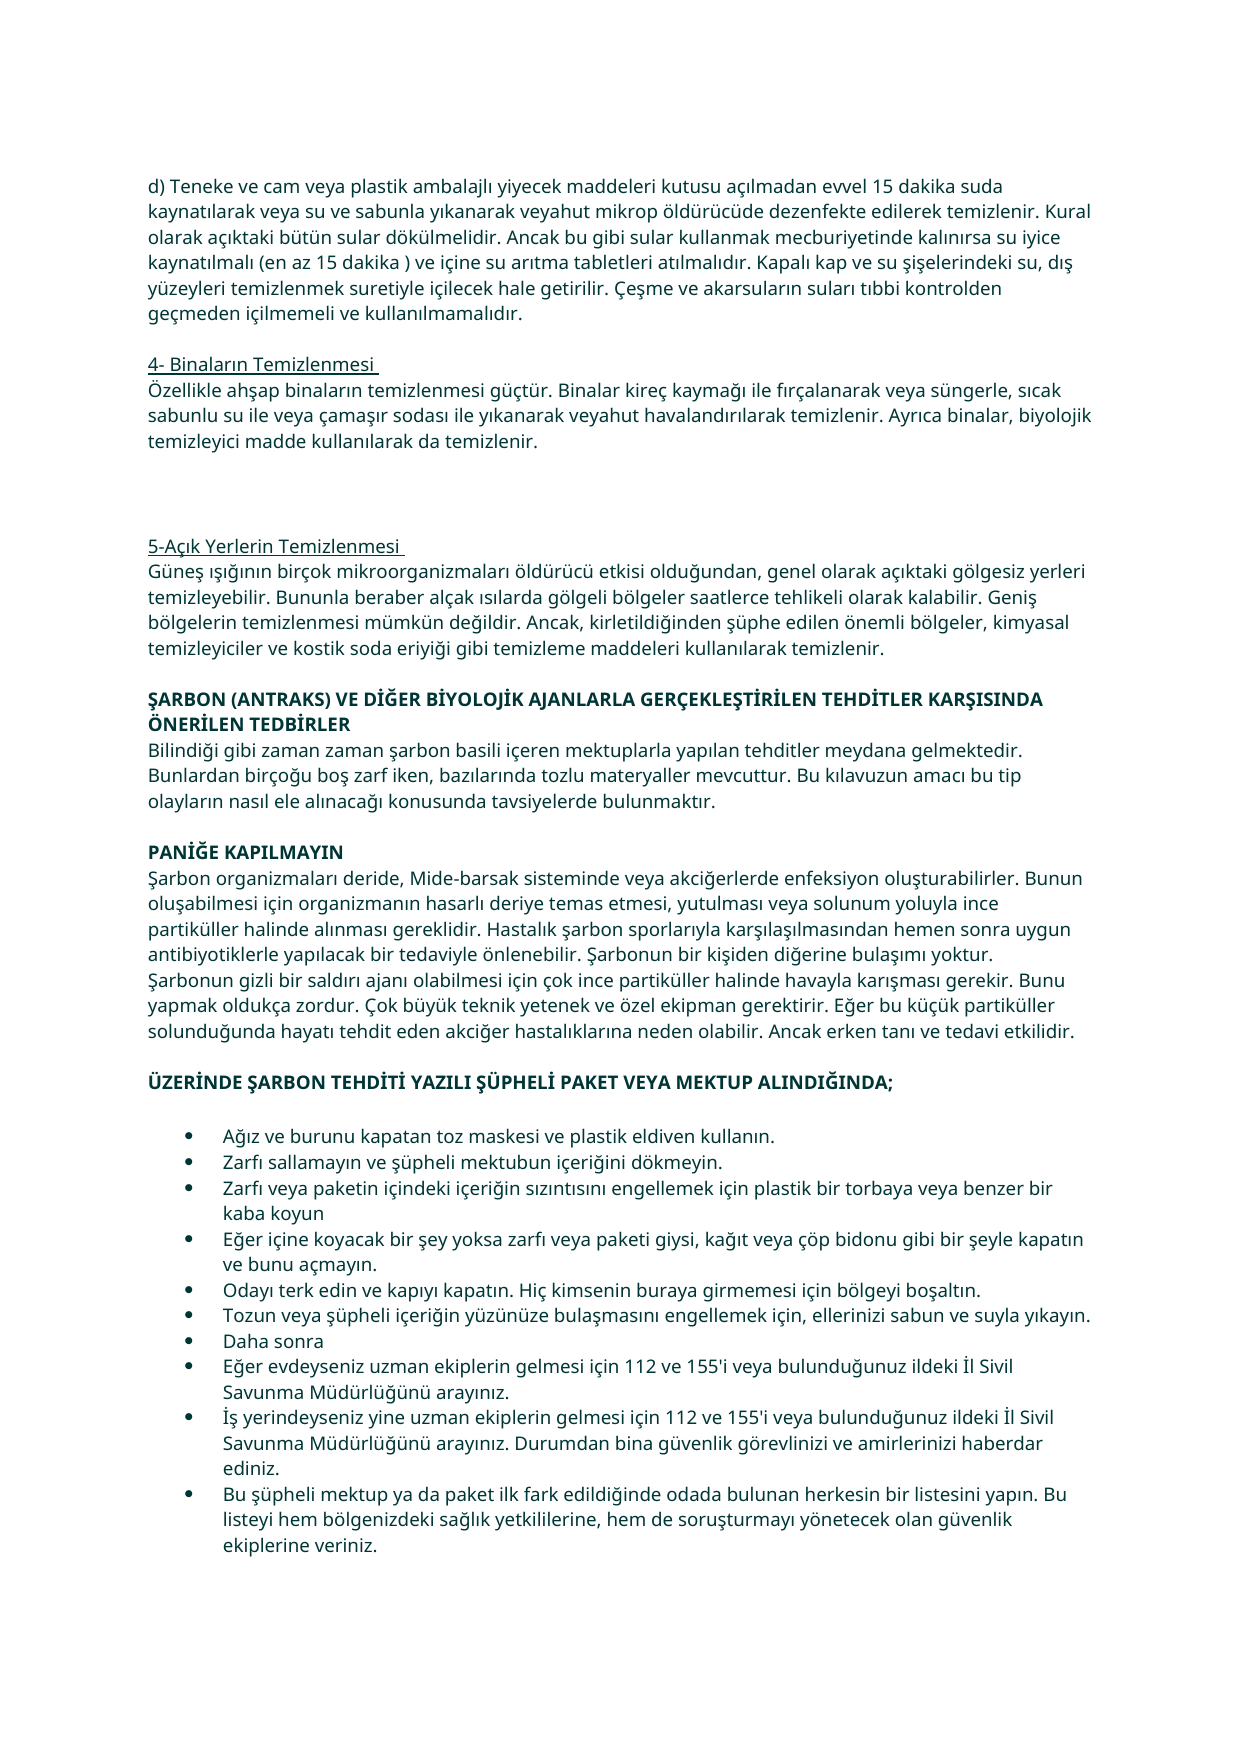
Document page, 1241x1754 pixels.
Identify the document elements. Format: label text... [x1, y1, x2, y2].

list Zarfı veya paketin içindeki içeriğin sızıntısını engellemek için plastik bir torbaya veya benzer bir kaba koyun [185, 1175, 1093, 1226]
list Ağız ve burunu kapatan toz maskesi ve plastik eldiven kullanın. [185, 1124, 1093, 1149]
list Odayı terk edin ve kapıyı kapatın. Hiç kimsenin buraya girmemesi için bölgeyi boşaltın. [185, 1277, 1093, 1302]
list Zarfı sallamayın ve şüpheli mektubun içeriğini dökmeyin. [185, 1149, 1093, 1175]
list Eğer evdeyseniz uzman ekiplerin gelmesi için 112 ve 155'i veya bulunduğunuz ildeki İl Sivil Savunma Müdürlüğünü arayınız. [185, 1353, 1093, 1404]
list Daha sonra [185, 1328, 1093, 1353]
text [148, 148, 1093, 483]
list Eğer içine koyacak bir şey yoksa zarfı veya paketi giysi, kağıt veya çöp bidonu gibi bir şeyle kapatın ve bunu açmayın. [185, 1226, 1093, 1277]
text 5-Açık Yerlerin Temizlenmesi Güneş ışığının birçok mikroorganizmaları öldürücü etkisi olduğundan, genel olarak açıktaki gölgesiz yerleri temizleyebilir. Bununla beraber alçak ısılarda gölgeli bölgeler saatlerce tehlikeli olarak kalabilir. Geniş bölgelerin temizlenmesi mümkün değildir. Ancak, kirletildiğinden şüphe edilen önemli bölgeler, kimyasal temizleyiciler ve kostik soda eriyiği gibi temizleme maddeleri kullanılarak temizlenir. ŞARBON (ANTRAKS) VE DİĞER BİYOLOJİK AJANLARLA GERÇEKLEŞTİRİLEN TEHDİTLER KARŞISINDA ÖNERİLEN TEDBİRLER Bilindiği gibi zaman zaman şarbon basili içeren mektuplarla yapılan tehditler meydana gelmektedir. Bunlardan birçoğu boş zarf iken, bazılarında tozlu materyaller mevcuttur. Bu kılavuzun amacı bu tip olayların nasıl ele alınacağı konusunda tavsiyelerde bulunmaktır. PANİĞE KAPILMAYIN Şarbon organizmaları deride, Mide-barsak sisteminde veya akciğerlerde enfeksiyon oluşturabilirler. Bunun oluşabilmesi için organizmanın hasarlı deriye temas etmesi, yutulması veya solunum yoluyla ince partiküller halinde alınması gereklidir. Hastalık şarbon sporlarıyla karşılaşılmasından hemen sonra uygun antibiyotiklerle yapılacak bir tedaviyle önlenebilir. Şarbonun bir kişiden diğerine bulaşımı yoktur. Şarbonun gizli bir saldırı ajanı olabilmesi için çok ince partiküller halinde havayla karışması gerekir. Bunu yapmak oldukça zordur. Çok büyük teknik yetenek ve özel ekipman gerektirir. Eğer bu küçük partiküller solunduğunda hayatı tehdit eden akciğer hastalıklarına neden olabilir. Ancak erken tanı ve tedavi etkilidir. ÜZERİNDE ŞARBON TEHDİTİ YAZILI ŞÜPHELİ PAKET VEYA MEKTUP ALINDIĞINDA; [148, 508, 1093, 1094]
list Bu şüpheli mektup ya da paket ilk fark edildiğinde odada bulunan herkesin bir listesini yapın. Bu listeyi hem bölgenizdeki sağlık yetkililerine, hem de soruşturmayı yönetecek olan güvenlik ekiplerine veriniz. [185, 1481, 1093, 1558]
list Tozun veya şüpheli içeriğin yüzünüze bulaşmasını engellemek için, ellerinizi sabun ve suyla yıkayın. [185, 1302, 1093, 1328]
